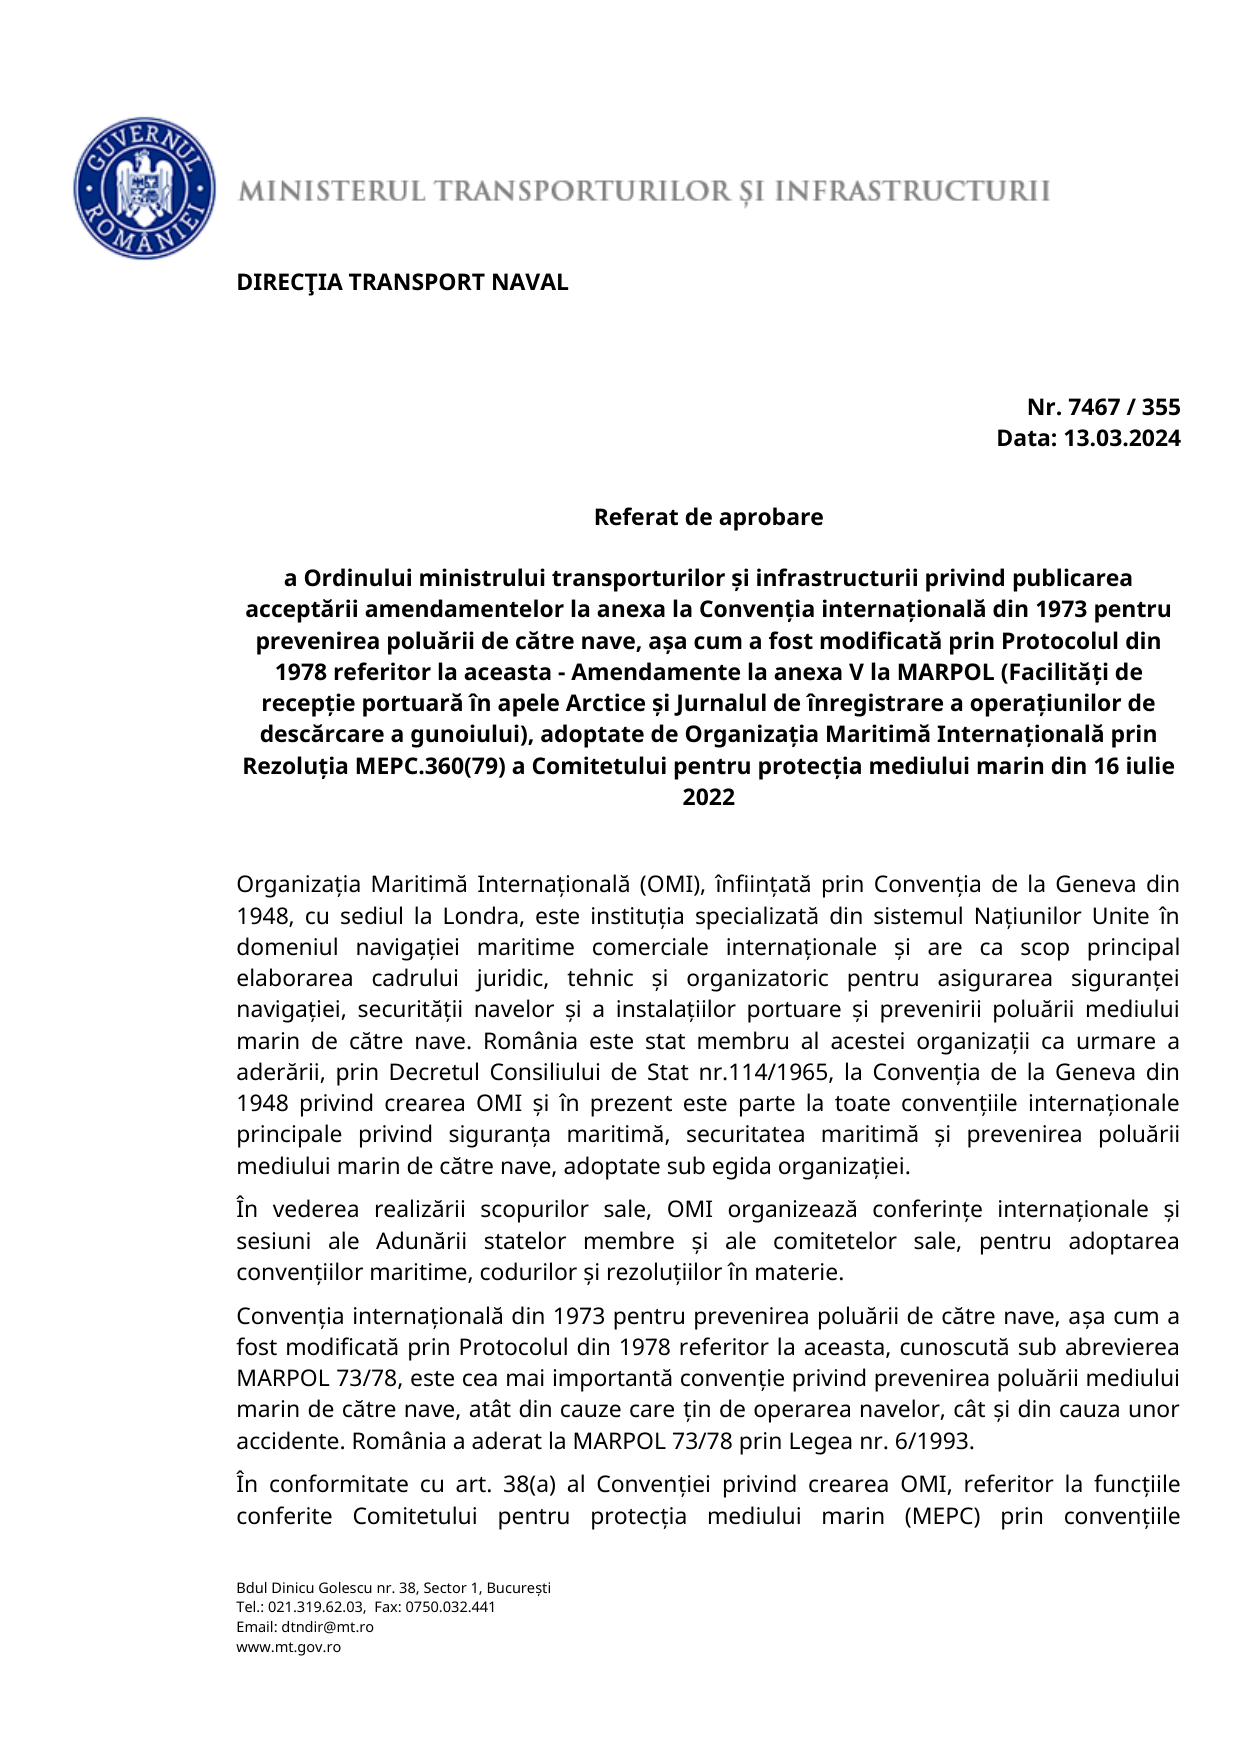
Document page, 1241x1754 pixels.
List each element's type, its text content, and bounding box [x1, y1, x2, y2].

text Referat de aprobare [236, 501, 1181, 532]
text Organizația Maritimă Internațională (OMI), înființată prin Convenția de la Geneva din 1948, cu sediul la Londra, este instituția specializată din sistemul Națiunilor Unite în domeniul navigației maritime comerciale internaționale și are ca scop principal elaborarea cadrului juridic, tehnic și organizatoric pentru asigurarea siguranței navigației, securității navelor și a instalațiilor portuare și prevenirii poluării mediului marin de către nave. România este stat membru al acestei organizații ca urmare a aderării, prin Decretul Consiliului de Stat nr.114/1965, la Convenția de la Geneva din 1948 privind crearea OMI și în prezent este parte la toate convențiile internaționale principale privind siguranța maritimă, securitatea maritimă și prevenirea poluării mediului marin de către nave, adoptate sub egida organizației. [236, 868, 1181, 1181]
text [236, 1468, 1181, 1531]
text Convenţia internaţională din 1973 pentru prevenirea poluării de către nave, aşa cum a fost modificată prin Protocolul din 1978 referitor la aceasta, cunoscută sub abrevierea MARPOL 73/78, este cea mai importantă convenţie privind prevenirea poluării mediului marin de către nave, atât din cauze care ţin de operarea navelor, cât şi din cauza unor accidente. România a aderat la MARPOL 73/78 prin Legea nr. 6/1993. [236, 1300, 1181, 1456]
text DIRECŢIA TRANSPORT NAVAL [236, 266, 1181, 297]
picture [23, 68, 1064, 289]
text Nr. 7467 / 355 [236, 359, 1181, 422]
text În vederea realizării scopurilor sale, OMI organizează conferințe internaționale și sesiuni ale Adunării statelor membre și ale comitetelor sale, pentru adoptarea convențiilor maritime, codurilor și rezoluțiilor în materie. [236, 1193, 1181, 1287]
text Data: 13.03.2024 [236, 422, 1181, 453]
text a Ordinului ministrului transporturilor și infrastructurii privind publicarea acceptării amendamentelor la anexa la Convenţia internaţională din 1973 pentru prevenirea poluării de către nave, aşa cum a fost modificată prin Protocolul din 1978 referitor la aceasta - Amendamente la anexa V la MARPOL (Facilități de recepție portuară în apele Arctice și Jurnalul de înregistrare a operaţiunilor de descărcare a gunoiului), adoptate de Organizaţia Maritimă Internaţională prin Rezoluţia MEPC.360(79) a Comitetului pentru protecţia mediului marin din 16 iulie 2022 [236, 562, 1181, 812]
